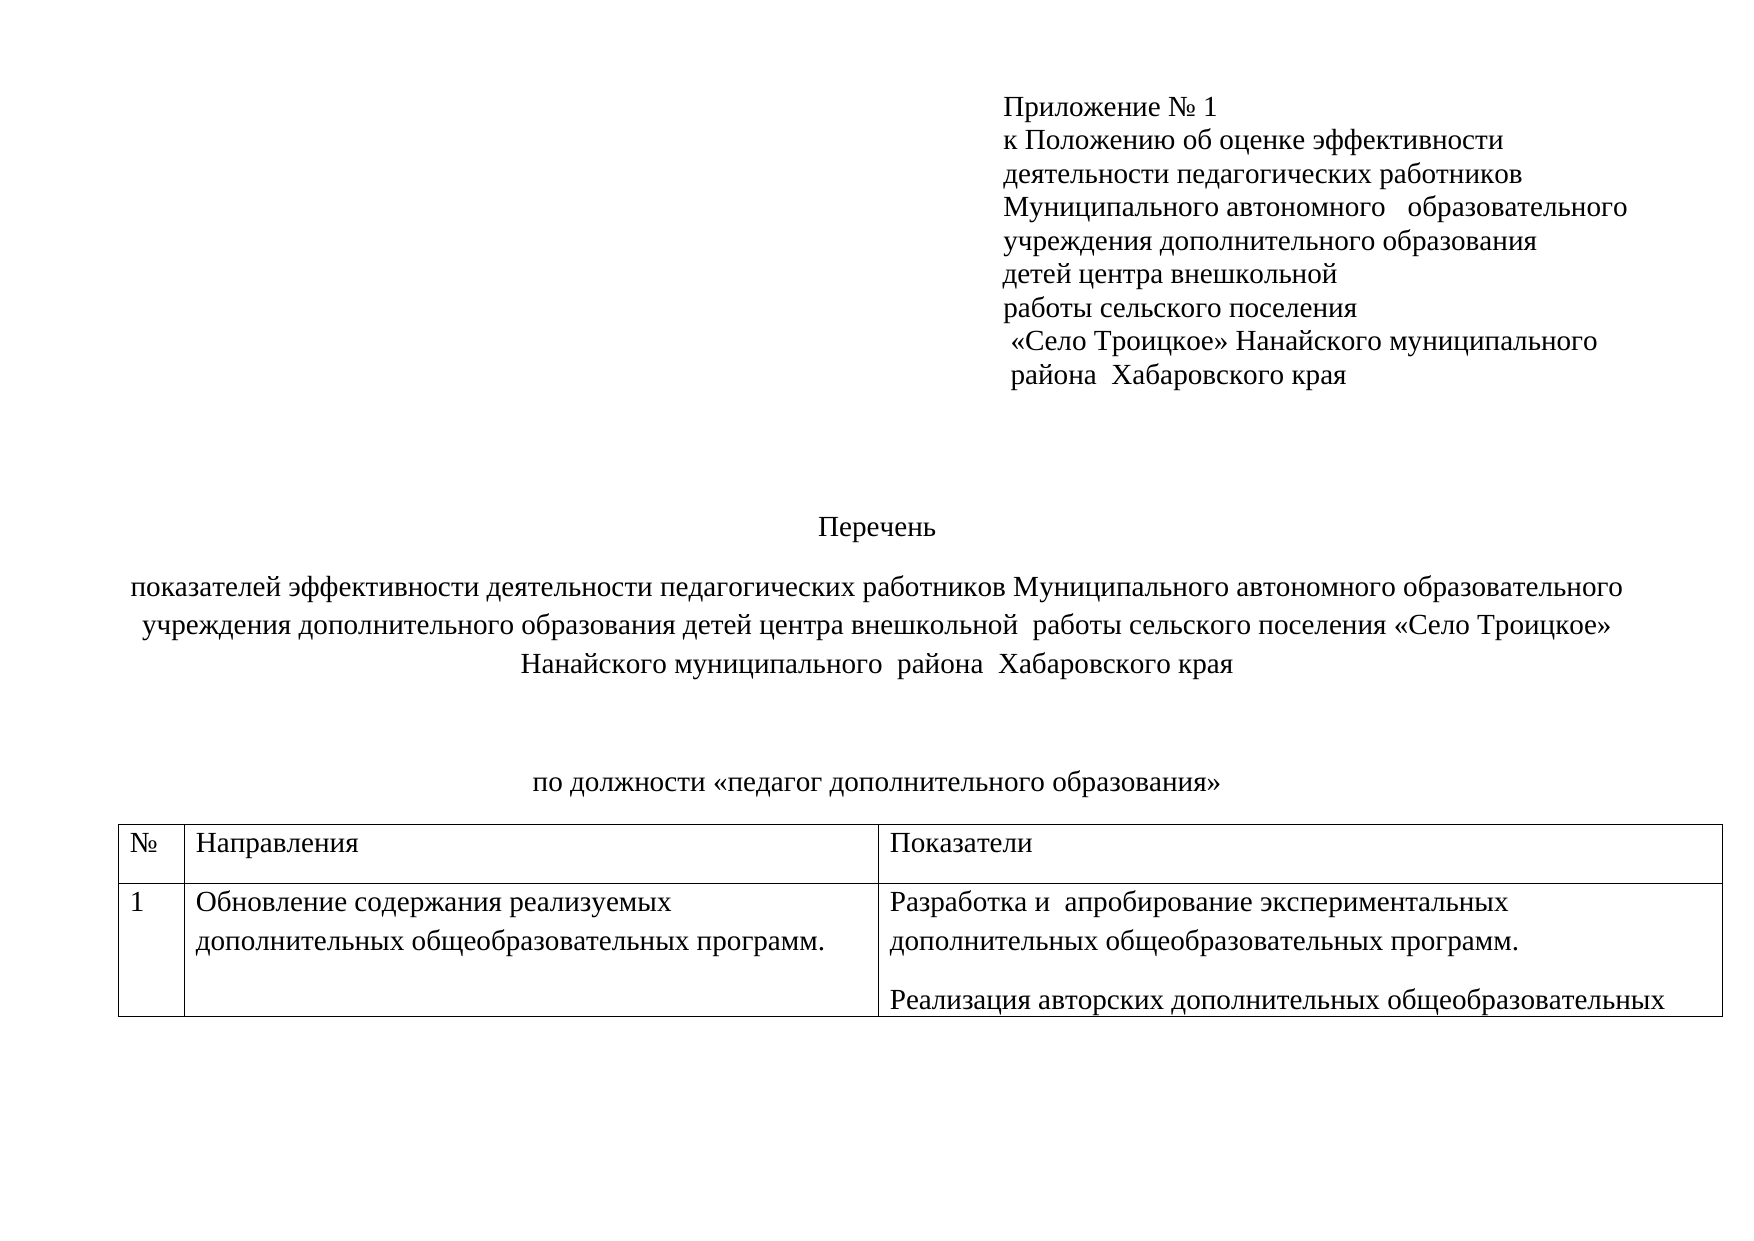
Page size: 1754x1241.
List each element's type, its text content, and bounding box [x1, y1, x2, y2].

text района Хабаровского края [413, 357, 1636, 391]
text к Положению об оценке эффективности деятельности педагогических работников [1003, 122, 1636, 189]
text работы сельского поселения [118, 290, 1636, 323]
text Приложение № 1 [929, 89, 1636, 122]
table_cell 1 [119, 884, 184, 1016]
table_header Направления [185, 825, 878, 883]
text по должности «педагог дополнительного образования» [118, 764, 1636, 798]
table_header Показатели [879, 825, 1722, 883]
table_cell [879, 884, 1722, 1016]
text «Село Троицкое» Нанайского муниципального [929, 323, 1636, 357]
table_header № [119, 825, 184, 883]
text показателей эффективности деятельности педагогических работников Муниципального автономного образовательного учреждения дополнительного образования детей центра внешкольной работы сельского поселения «Село Троицкое» Нанайского муниципального района Хабаровского края [118, 569, 1636, 679]
text Муниципального автономного образовательного учреждения дополнительного образования [1003, 189, 1636, 256]
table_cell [185, 884, 878, 1016]
text детей центра внешкольной [118, 256, 1636, 290]
text Перечень [118, 509, 1636, 543]
